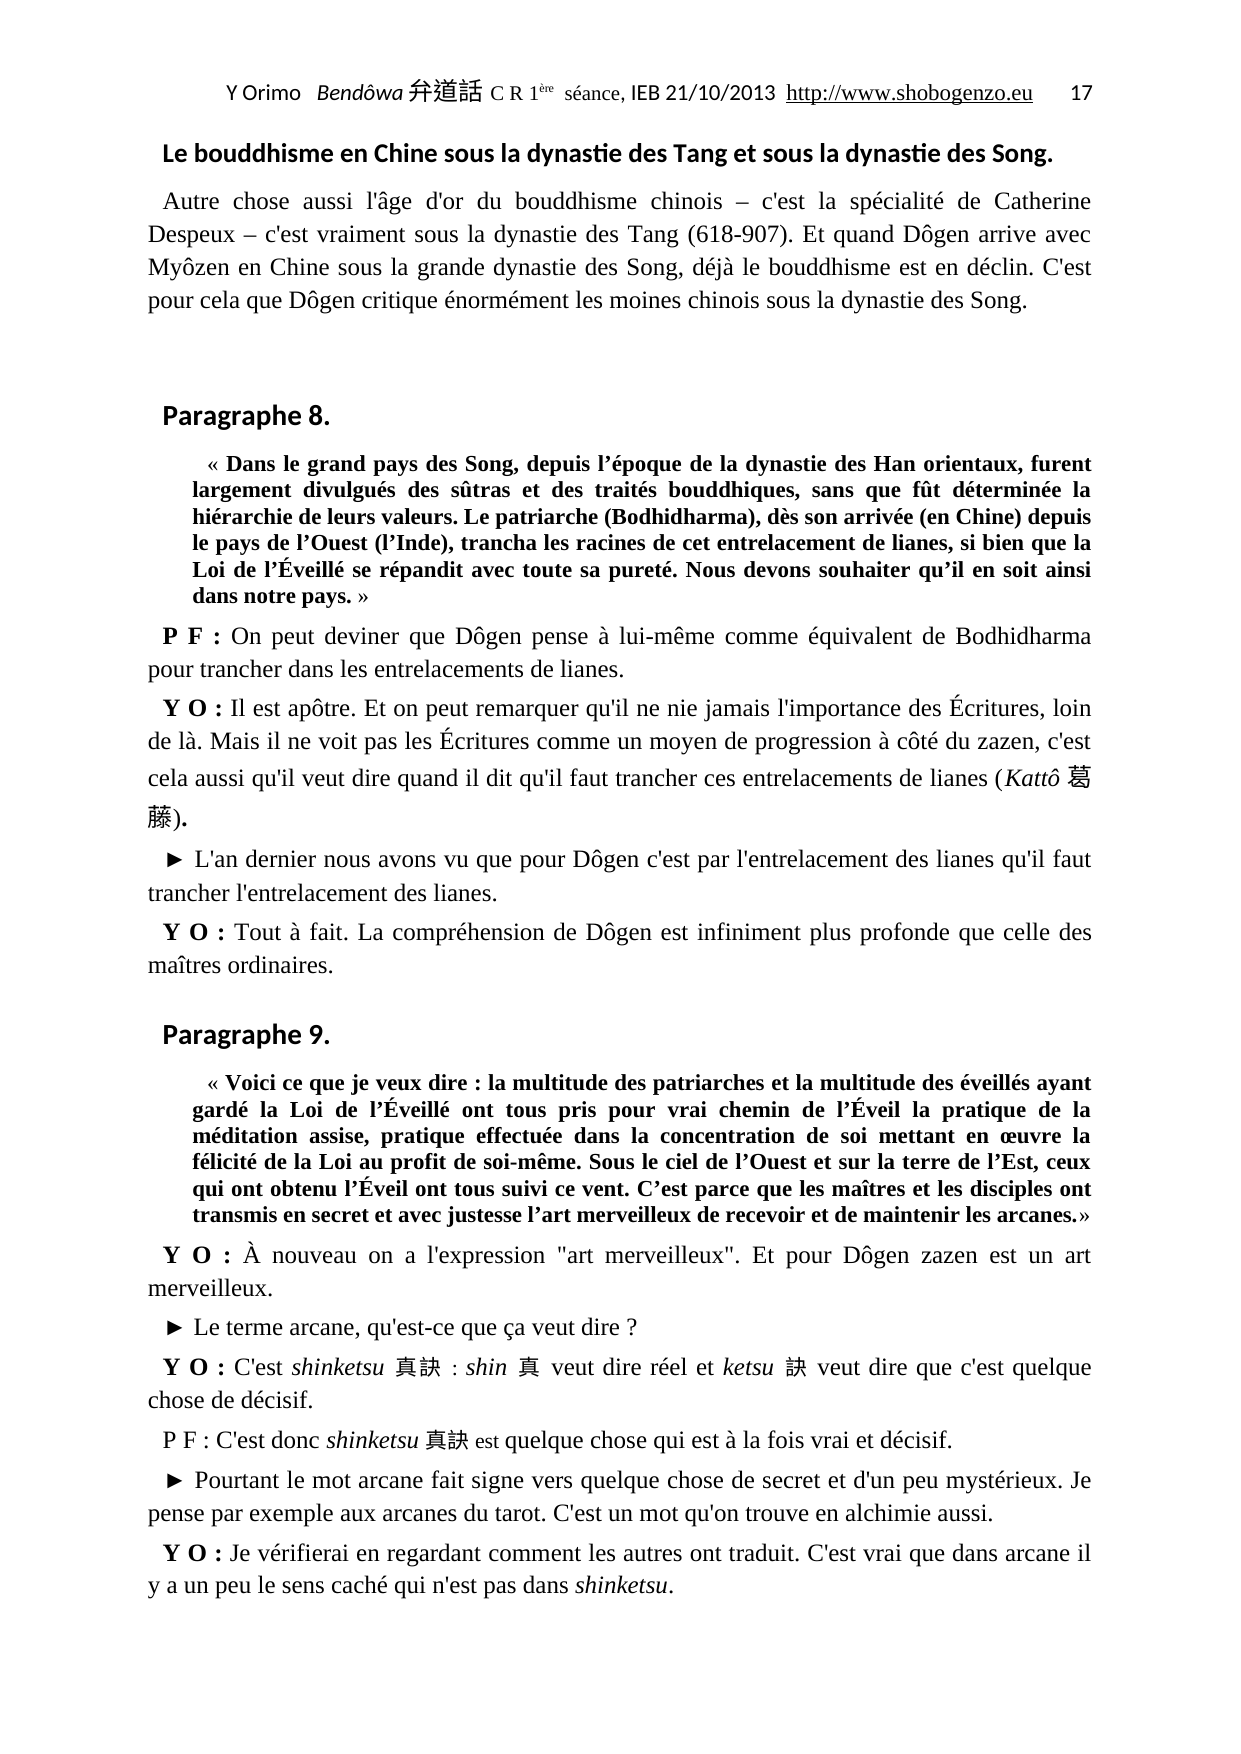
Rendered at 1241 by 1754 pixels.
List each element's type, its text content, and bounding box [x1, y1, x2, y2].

text Paragraphe 9. [148, 1016, 1093, 1052]
text Y O : C'est shinketsu 真訣 : shin 真 veut dire réel et ketsu 訣 veut dire que c'est quelque chose de décisif. [148, 1352, 1093, 1414]
text Paragraphe 8. [148, 397, 1093, 432]
text Y O : Je vérifierai en regardant comment les autres ont traduit. C'est vrai que dans arcane il y a un peu le sens caché qui n'est pas dans shinketsu. [148, 1538, 1093, 1599]
text ► L'an dernier nous avons vu que pour Dôgen c'est par l'entrelacement des lianes qu'il faut trancher l'entrelacement des lianes. [148, 844, 1093, 906]
text Y O : Tout à fait. La compréhension de Dôgen est infiniment plus profonde que celle des maîtres ordinaires. [148, 917, 1093, 979]
text Autre chose aussi l'âge d'or du bouddhisme chinois – c'est la spécialité de Catherine Despeux – c'est vraiment sous la dynastie des Tang (618-907). Et quand Dôgen arrive avec Myôzen en Chine sous la grande dynastie des Song, déjà le bouddhisme est en déclin. C'est pour cela que Dôgen critique énormément les moines chinois sous la dynastie des Song. [148, 186, 1093, 314]
text Le bouddhisme en Chine sous la dynastie des Tang et sous la dynastie des Song. [148, 136, 1093, 169]
text Y O : À nouveau on a l'expression "art merveilleux". Et pour Dôgen zazen est un art merveilleux. [148, 1240, 1093, 1302]
text P F : C'est donc shinketsu 真訣 est quelque chose qui est à la fois vrai et décisif. [148, 1425, 1093, 1455]
text ► Le terme arcane, qu'est-ce que ça veut dire ? [148, 1312, 1093, 1341]
text Y O : Il est apôtre. Et on peut remarquer qu'il ne nie jamais l'importance des Écritures, loin de là. Mais il ne voit pas les Écritures comme un moyen de progression à côté du zazen, c'est cela aussi qu'il veut dire quand il dit qu'il faut trancher ces entrelacements de lianes (Kattô 葛藤). [148, 693, 1093, 833]
text « Voici ce que je veux dire : la multitude des patriarches et la multitude des éveillés ayant gardé la Loi de l’Éveillé ont tous pris pour vrai chemin de l’Éveil la pratique de la méditation assise, pratique effectuée dans la concentration de soi mettant en œuvre la félicité de la Loi au profit de soi-même. Sous le ciel de l’Ouest et sur la terre de l’Est, ceux qui ont obtenu l’Éveil ont tous suivi ce vent. C’est parce que les maîtres et les disciples ont transmis en secret et avec justesse l’art merveilleux de recevoir et de maintenir les arcanes.» [192, 1069, 1093, 1227]
text ► Pourtant le mot arcane fait signe vers quelque chose de secret et d'un peu mystérieux. Je pense par exemple aux arcanes du tarot. C'est un mot qu'on trouve en alchimie aussi. [148, 1465, 1093, 1527]
text « Dans le grand pays des Song, depuis l’époque de la dynastie des Han orientaux, furent largement divulgués des sûtras et des traités bouddhiques, sans que fût déterminée la hiérarchie de leurs valeurs. Le patriarche (Bodhidharma), dès son arrivée (en Chine) depuis le pays de l’Ouest (l’Inde), trancha les racines de cet entrelacement de lianes, si bien que la Loi de l’Éveillé se répandit avec toute sa pureté. Nous devons souhaiter qu’il en soit ainsi dans notre pays. » [192, 450, 1093, 608]
text P F : On peut deviner que Dôgen pense à lui-même comme équivalent de Bodhidharma pour trancher dans les entrelacements de lianes. [148, 621, 1093, 683]
